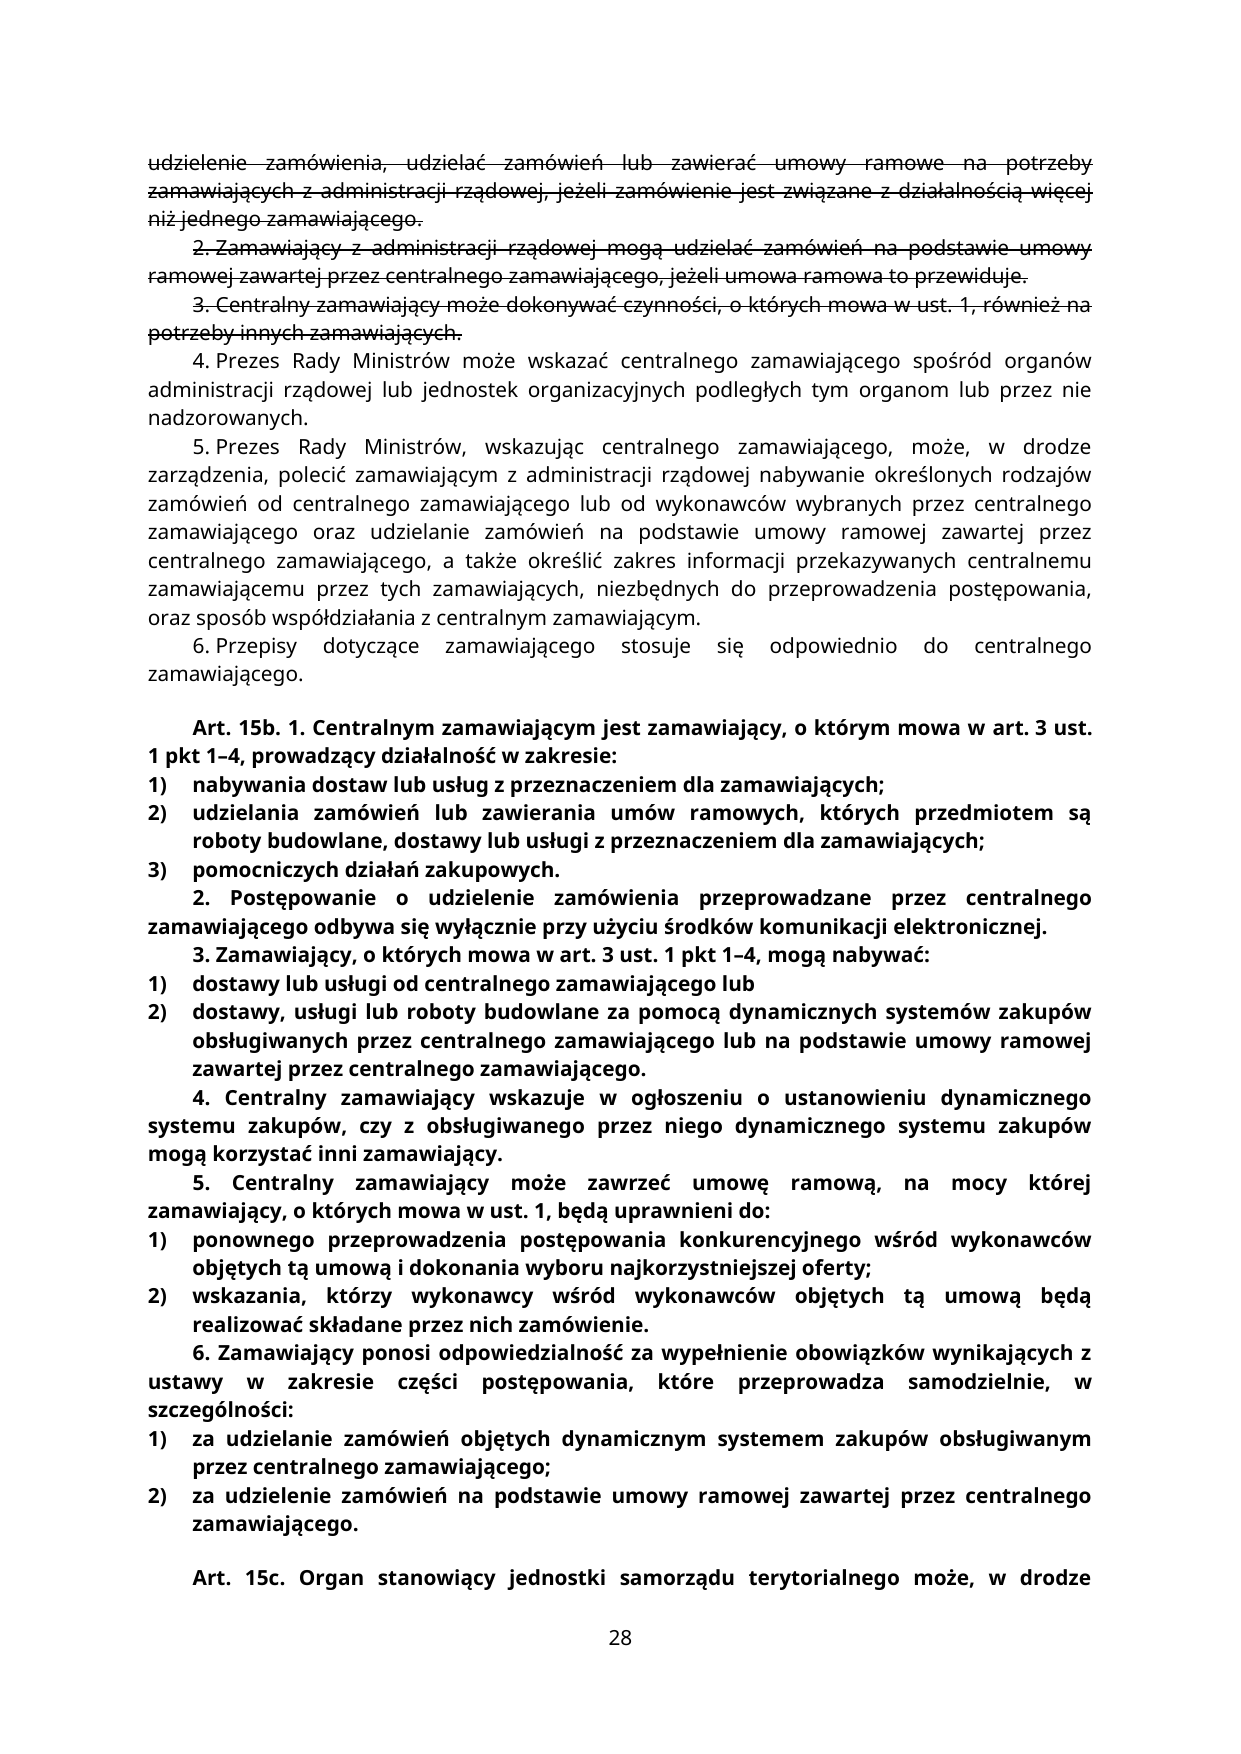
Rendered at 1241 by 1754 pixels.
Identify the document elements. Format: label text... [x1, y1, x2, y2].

text 6. Zamawiający ponosi odpowiedzialność za wypełnienie obowiązków wynikających z ustawy w zakresie części postępowania, które przeprowadza samodzielnie, w szczególności: [148, 1338, 1093, 1424]
text 3. Centralny zamawiający może dokonywać czynności, o których mowa w ust. 1, również na potrzeby innych zamawiających. [148, 290, 1093, 347]
list ponownego przeprowadzenia postępowania konkurencyjnego wśród wykonawców objętych tą umową i dokonania wyboru najkorzystniejszej oferty; [148, 1225, 1093, 1282]
list za udzielanie zamówień objętych dynamicznym systemem zakupów obsługiwanym przez centralnego zamawiającego; [148, 1424, 1093, 1481]
text 4. Centralny zamawiający wskazuje w ogłoszeniu o ustanowieniu dynamicznego systemu zakupów, czy z obsługiwanego przez niego dynamicznego systemu zakupów mogą korzystać inni zamawiający. [148, 1083, 1093, 1168]
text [148, 148, 1093, 164]
text 5. Centralny zamawiający może zawrzeć umowę ramową, na mocy której zamawiający, o których mowa w ust. 1, będą uprawnieni do: [148, 1168, 1093, 1225]
text 3. Zamawiający, o których mowa w art. 3 ust. 1 pkt 1–4, mogą nabywać: [148, 940, 1093, 969]
text Art. 15b. 1. Centralnym zamawiającym jest zamawiający, o którym mowa w art. 3 ust. 1 pkt 1–4, prowadzący działalność w zakresie: [148, 713, 1093, 770]
list za udzielenie zamówień na podstawie umowy ramowej zawartej przez centralnego zamawiającego. [148, 1481, 1093, 1538]
list udzielania zamówień lub zawierania umów ramowych, których przedmiotem są roboty budowlane, dostawy lub usługi z przeznaczeniem dla zamawiających; [148, 798, 1093, 855]
list dostawy lub usługi od centralnego zamawiającego lub [148, 969, 1093, 997]
text 2. Postępowanie o udzielenie zamówienia przeprowadzane przez centralnego zamawiającego odbywa się wyłącznie przy użyciu środków komunikacji elektronicznej. [148, 883, 1093, 940]
list dostawy, usługi lub roboty budowlane za pomocą dynamicznych systemów zakupów obsługiwanych przez centralnego zamawiającego lub na podstawie umowy ramowej zawartej przez centralnego zamawiającego. [148, 997, 1093, 1083]
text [148, 1563, 1093, 1591]
text 4. Prezes Rady Ministrów może wskazać centralnego zamawiającego spośród organów administracji rządowej lub jednostek organizacyjnych podległych tym organom lub przez nie nadzorowanych. [148, 347, 1093, 432]
text 5. Prezes Rady Ministrów, wskazując centralnego zamawiającego, może, w drodze zarządzenia, polecić zamawiającym z administracji rządowej nabywanie określonych rodzajów zamówień od centralnego zamawiającego lub od wykonawców wybranych przez centralnego zamawiającego oraz udzielanie zamówień na podstawie umowy ramowej zawartej przez centralnego zamawiającego, a także określić zakres informacji przekazywanych centralnemu zamawiającemu przez tych zamawiających, niezbędnych do przeprowadzenia postępowania, oraz sposób współdziałania z centralnym zamawiającym. [148, 432, 1093, 631]
list pomocniczych działań zakupowych. [148, 855, 1093, 883]
list wskazania, którzy wykonawcy wśród wykonawców objętych tą umową będą realizować składane przez nich zamówienie. [148, 1282, 1093, 1338]
list nabywania dostaw lub usług z przeznaczeniem dla zamawiających; [148, 770, 1093, 798]
text 6. Przepisy dotyczące zamawiającego stosuje się odpowiednio do centralnego zamawiającego. [148, 631, 1093, 688]
text 2. Zamawiający z administracji rządowej mogą udzielać zamówień na podstawie umowy ramowej zawartej przez centralnego zamawiającego, jeżeli umowa ramowa to przewiduje. [148, 233, 1093, 290]
